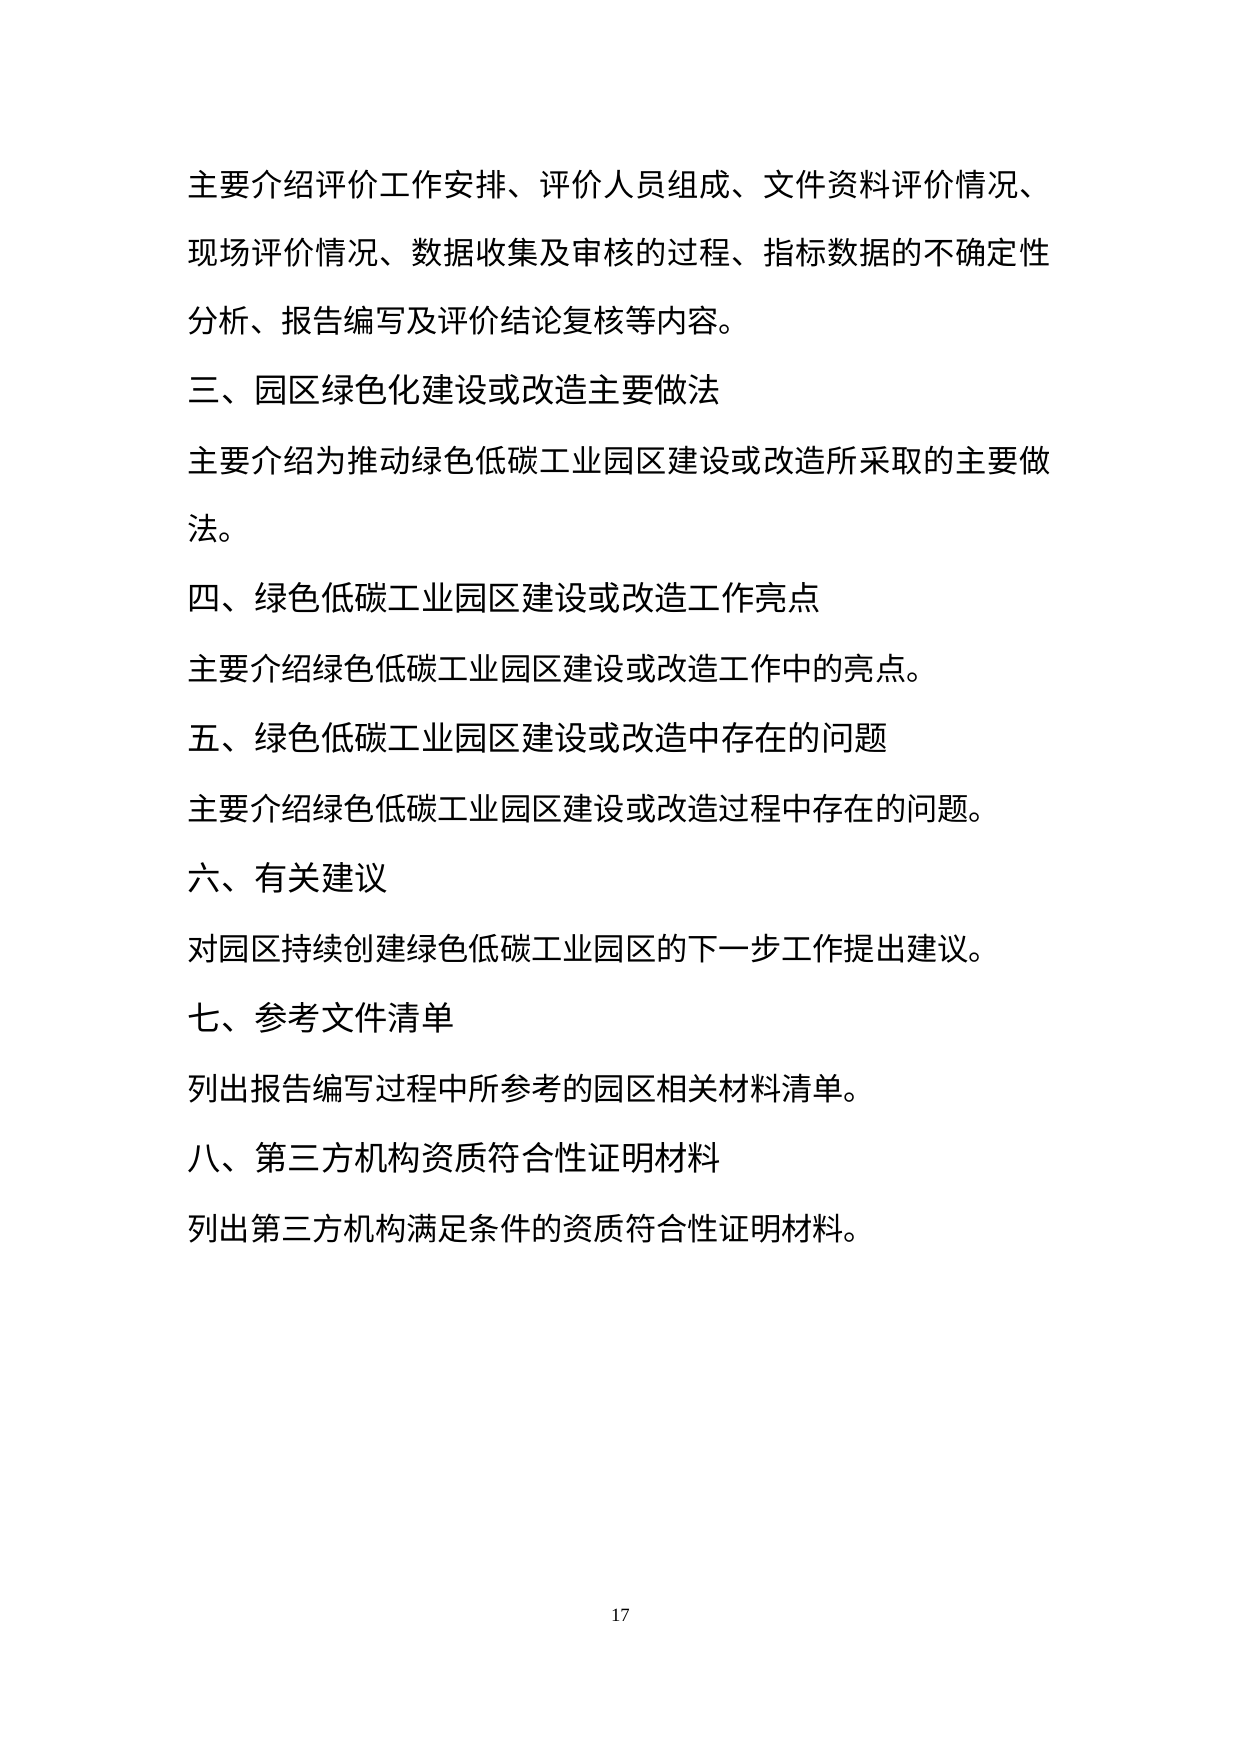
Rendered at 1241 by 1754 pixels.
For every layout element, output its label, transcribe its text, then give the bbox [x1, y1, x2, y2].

text 对园区持续创建绿色低碳工业园区的下一步工作提出建议。 [187, 924, 1053, 969]
text 主要介绍为推动绿色低碳工业园区建设或改造所采取的主要做法。 [187, 436, 1053, 549]
text 列出第三方机构满足条件的资质符合性证明材料。 [187, 1204, 1053, 1249]
text 七、参考文件清单 [187, 992, 1053, 1040]
text 主要介绍评价工作安排、评价人员组成、文件资料评价情况、现场评价情况、数据收集及审核的过程、指标数据的不确定性分析、报告编写及评价结论复核等内容。 [187, 160, 1053, 341]
text 主要介绍绿色低碳工业园区建设或改造过程中存在的问题。 [187, 784, 1053, 829]
text 三、园区绿色化建设或改造主要做法 [187, 364, 1053, 412]
text 八、第三方机构资质符合性证明材料 [187, 1132, 1053, 1180]
text 列出报告编写过程中所参考的园区相关材料清单。 [187, 1064, 1053, 1109]
text 六、有关建议 [187, 852, 1053, 900]
text 四、绿色低碳工业园区建设或改造工作亮点 [187, 572, 1053, 620]
text 主要介绍绿色低碳工业园区建设或改造工作中的亮点。 [187, 644, 1053, 689]
text 五、绿色低碳工业园区建设或改造中存在的问题 [187, 712, 1053, 760]
